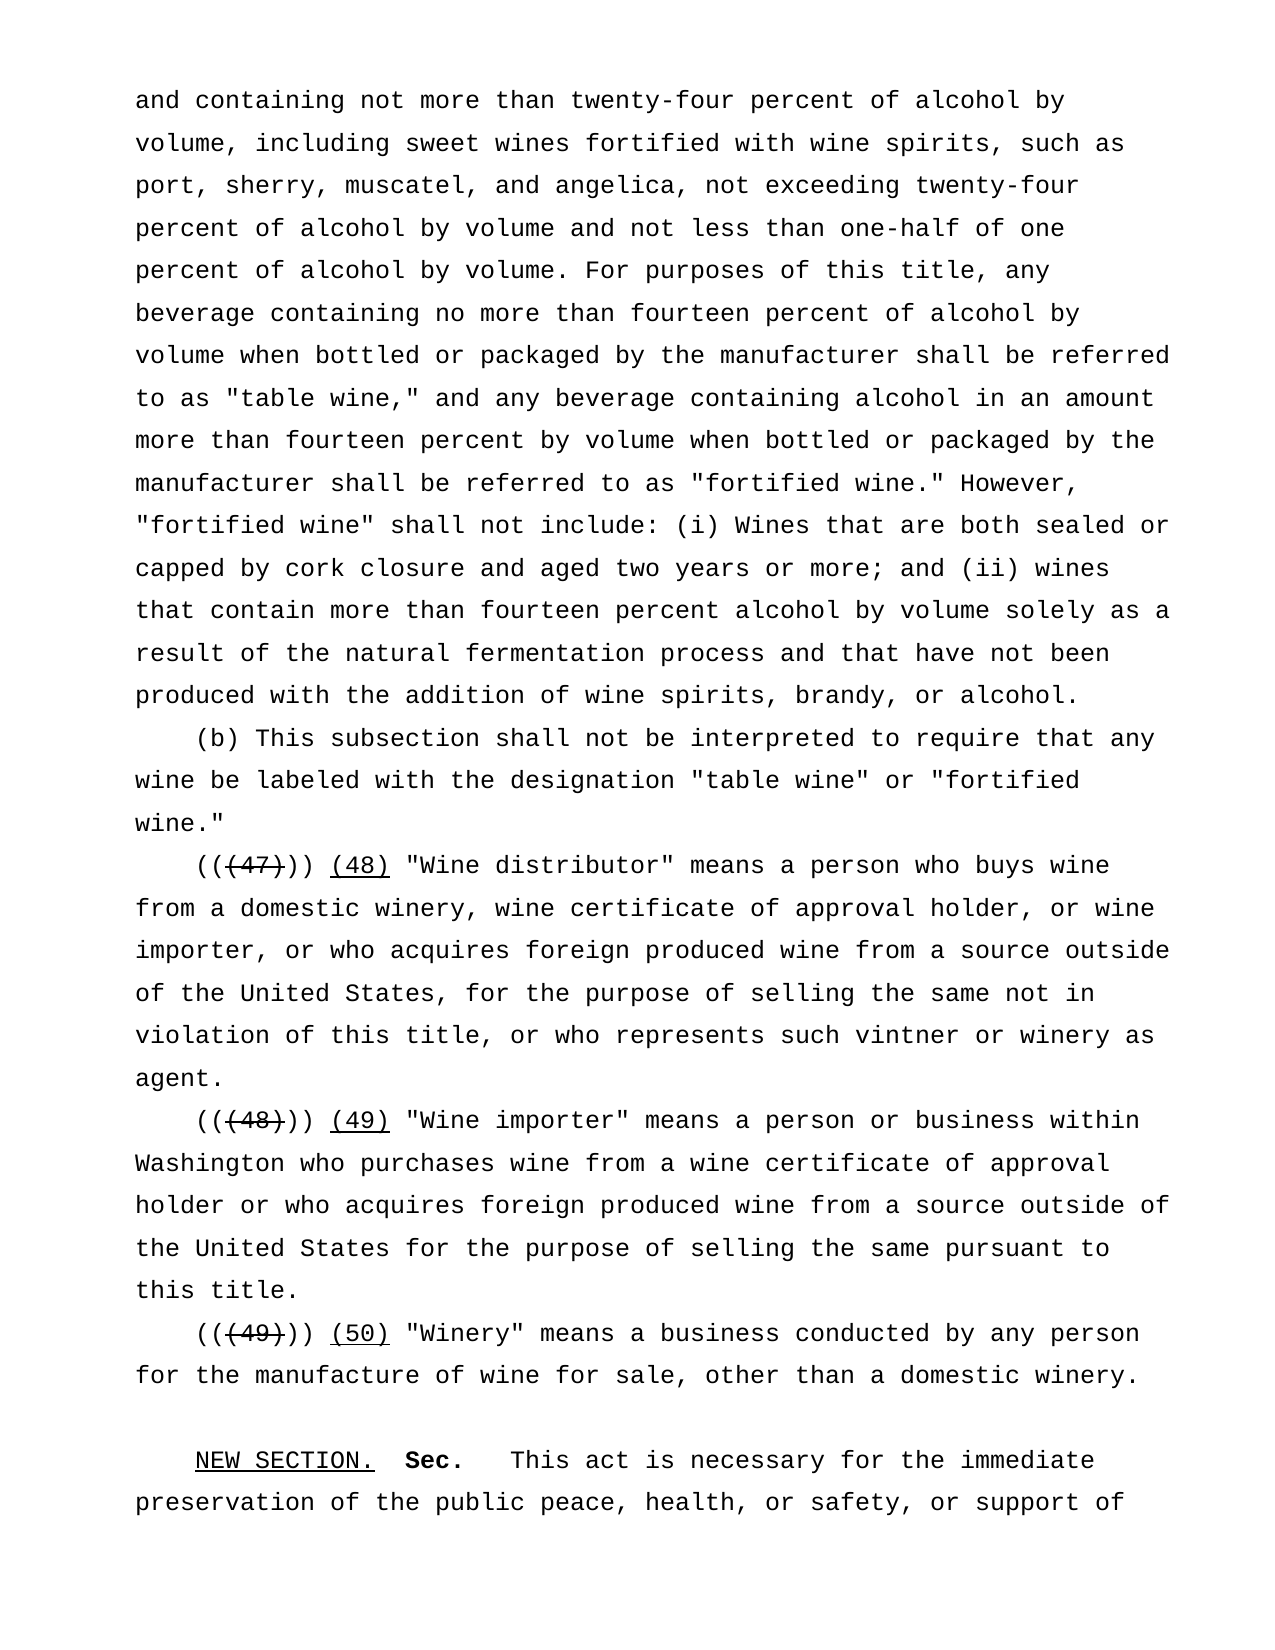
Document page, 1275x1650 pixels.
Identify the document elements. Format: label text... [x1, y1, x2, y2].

text (((47))) (48) "Wine distributor" means a person who buys wine from a domestic winery, wine certificate of approval holder, or wine importer, or who acquires foreign produced wine from a source outside of the United States, for the purpose of selling the same not in violation of this title, or who represents such vintner or winery as agent. [135, 840, 1170, 1095]
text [135, 75, 1170, 712]
text (((49))) (50) "Winery" means a business conducted by any person for the manufacture of wine for sale, other than a domestic winery. [135, 1307, 1170, 1392]
text (((48))) (49) "Wine importer" means a person or business within Washington who purchases wine from a wine certificate of approval holder or who acquires foreign produced wine from a source outside of the United States for the purpose of selling the same pursuant to this title. [135, 1095, 1170, 1307]
text (b) This subsection shall not be interpreted to require that any wine be labeled with the designation "table wine" or "fortified wine." [135, 712, 1170, 840]
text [135, 1434, 1170, 1519]
